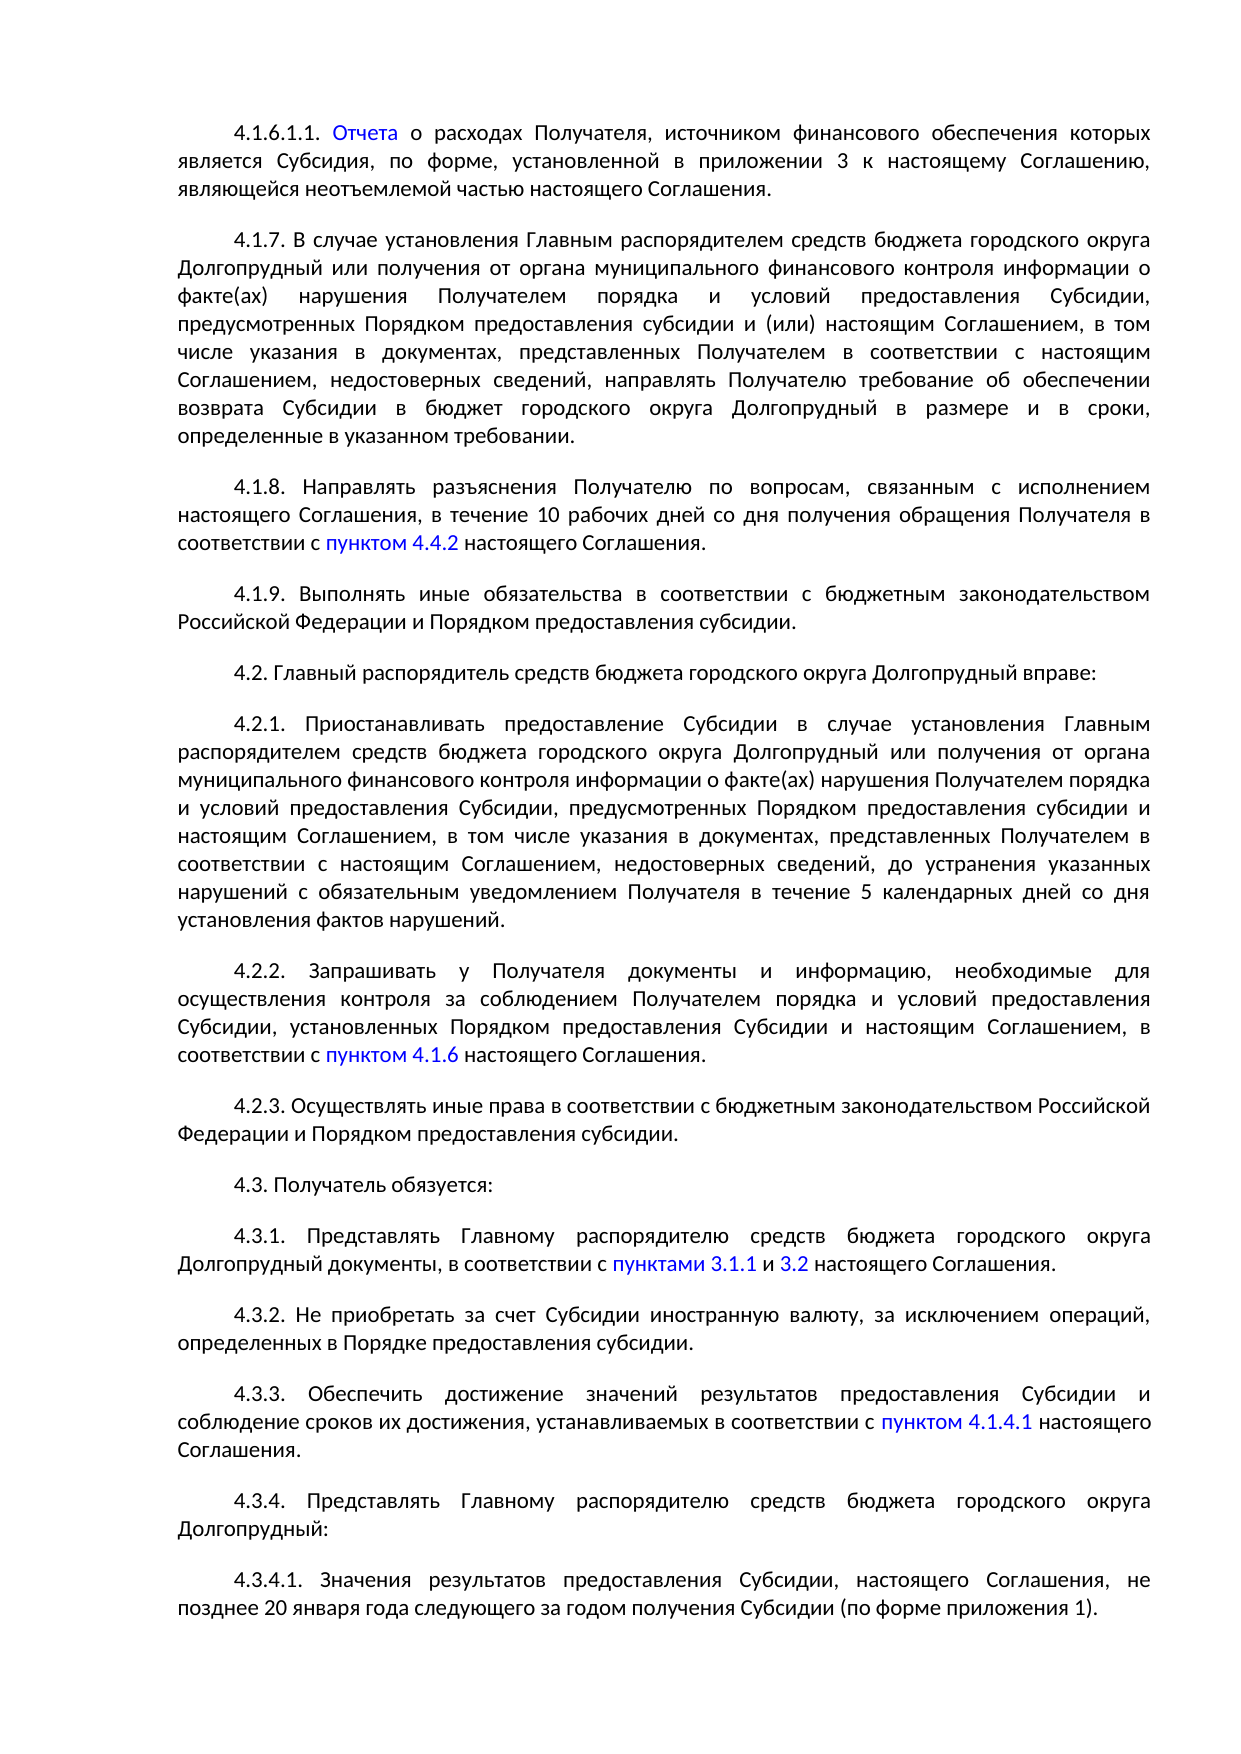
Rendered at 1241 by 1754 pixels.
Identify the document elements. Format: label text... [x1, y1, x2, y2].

text 4.2. Главный распорядитель средств бюджета городского округа Долгопрудный вправе: [177, 658, 1152, 686]
text 4.1.7. В случае установления Главным распорядителем средств бюджета городского округа Долгопрудный или получения от органа муниципального финансового контроля информации о факте(ах) нарушения Получателем порядка и условий предоставления Субсидии, предусмотренных Порядком предоставления субсидии и (или) настоящим Соглашением, в том числе указания в документах, представленных Получателем в соответствии с настоящим Соглашением, недостоверных сведений, направлять Получателю требование об обеспечении возврата Субсидии в бюджет городского округа Долгопрудный в размере и в сроки, определенные в указанном требовании. [177, 225, 1152, 449]
text 4.2.2. Запрашивать у Получателя документы и информацию, необходимые для осуществления контроля за соблюдением Получателем порядка и условий предоставления Субсидии, установленных Порядком предоставления Субсидии и настоящим Соглашением, в соответствии с пунктом 4.1.6 настоящего Соглашения. [177, 956, 1152, 1068]
text 4.3.3. Обеспечить достижение значений результатов предоставления Субсидии и соблюдение сроков их достижения, устанавливаемых в соответствии с пунктом 4.1.4.1 настоящего Соглашения. [177, 1379, 1152, 1463]
text 4.3. Получатель обязуется: [177, 1170, 1152, 1198]
text 4.1.6.1.1. Отчета о расходах Получателя, источником финансового обеспечения которых является Субсидия, по форме, установленной в приложении 3 к настоящему Соглашению, являющейся неотъемлемой частью настоящего Соглашения. [177, 118, 1152, 202]
text 4.3.2. Не приобретать за счет Субсидии иностранную валюту, за исключением операций, определенных в Порядке предоставления субсидии. [177, 1300, 1152, 1356]
text 4.2.3. Осуществлять иные права в соответствии с бюджетным законодательством Российской Федерации и Порядком предоставления субсидии. [177, 1091, 1152, 1147]
text 4.1.8. Направлять разъяснения Получателю по вопросам, связанным с исполнением настоящего Соглашения, в течение 10 рабочих дней со дня получения обращения Получателя в соответствии с пунктом 4.4.2 настоящего Соглашения. [177, 472, 1152, 556]
text 4.3.4.1. Значения результатов предоставления Субсидии, настоящего Соглашения, не позднее 20 января года следующего за годом получения Субсидии (по форме приложения 1). [177, 1565, 1152, 1621]
text 4.2.1. Приостанавливать предоставление Субсидии в случае установления Главным распорядителем средств бюджета городского округа Долгопрудный или получения от органа муниципального финансового контроля информации о факте(ах) нарушения Получателем порядка и условий предоставления Субсидии, предусмотренных Порядком предоставления субсидии и настоящим Соглашением, в том числе указания в документах, представленных Получателем в соответствии с настоящим Соглашением, недостоверных сведений, до устранения указанных нарушений с обязательным уведомлением Получателя в течение 5 календарных дней со дня установления фактов нарушений. [177, 709, 1152, 933]
text 4.1.9. Выполнять иные обязательства в соответствии с бюджетным законодательством Российской Федерации и Порядком предоставления субсидии. [177, 579, 1152, 635]
text 4.3.4. Представлять Главному распорядителю средств бюджета городского округа Долгопрудный: [177, 1486, 1152, 1542]
text 4.3.1. Представлять Главному распорядителю средств бюджета городского округа Долгопрудный документы, в соответствии с пунктами 3.1.1 и 3.2 настоящего Соглашения. [177, 1221, 1152, 1277]
